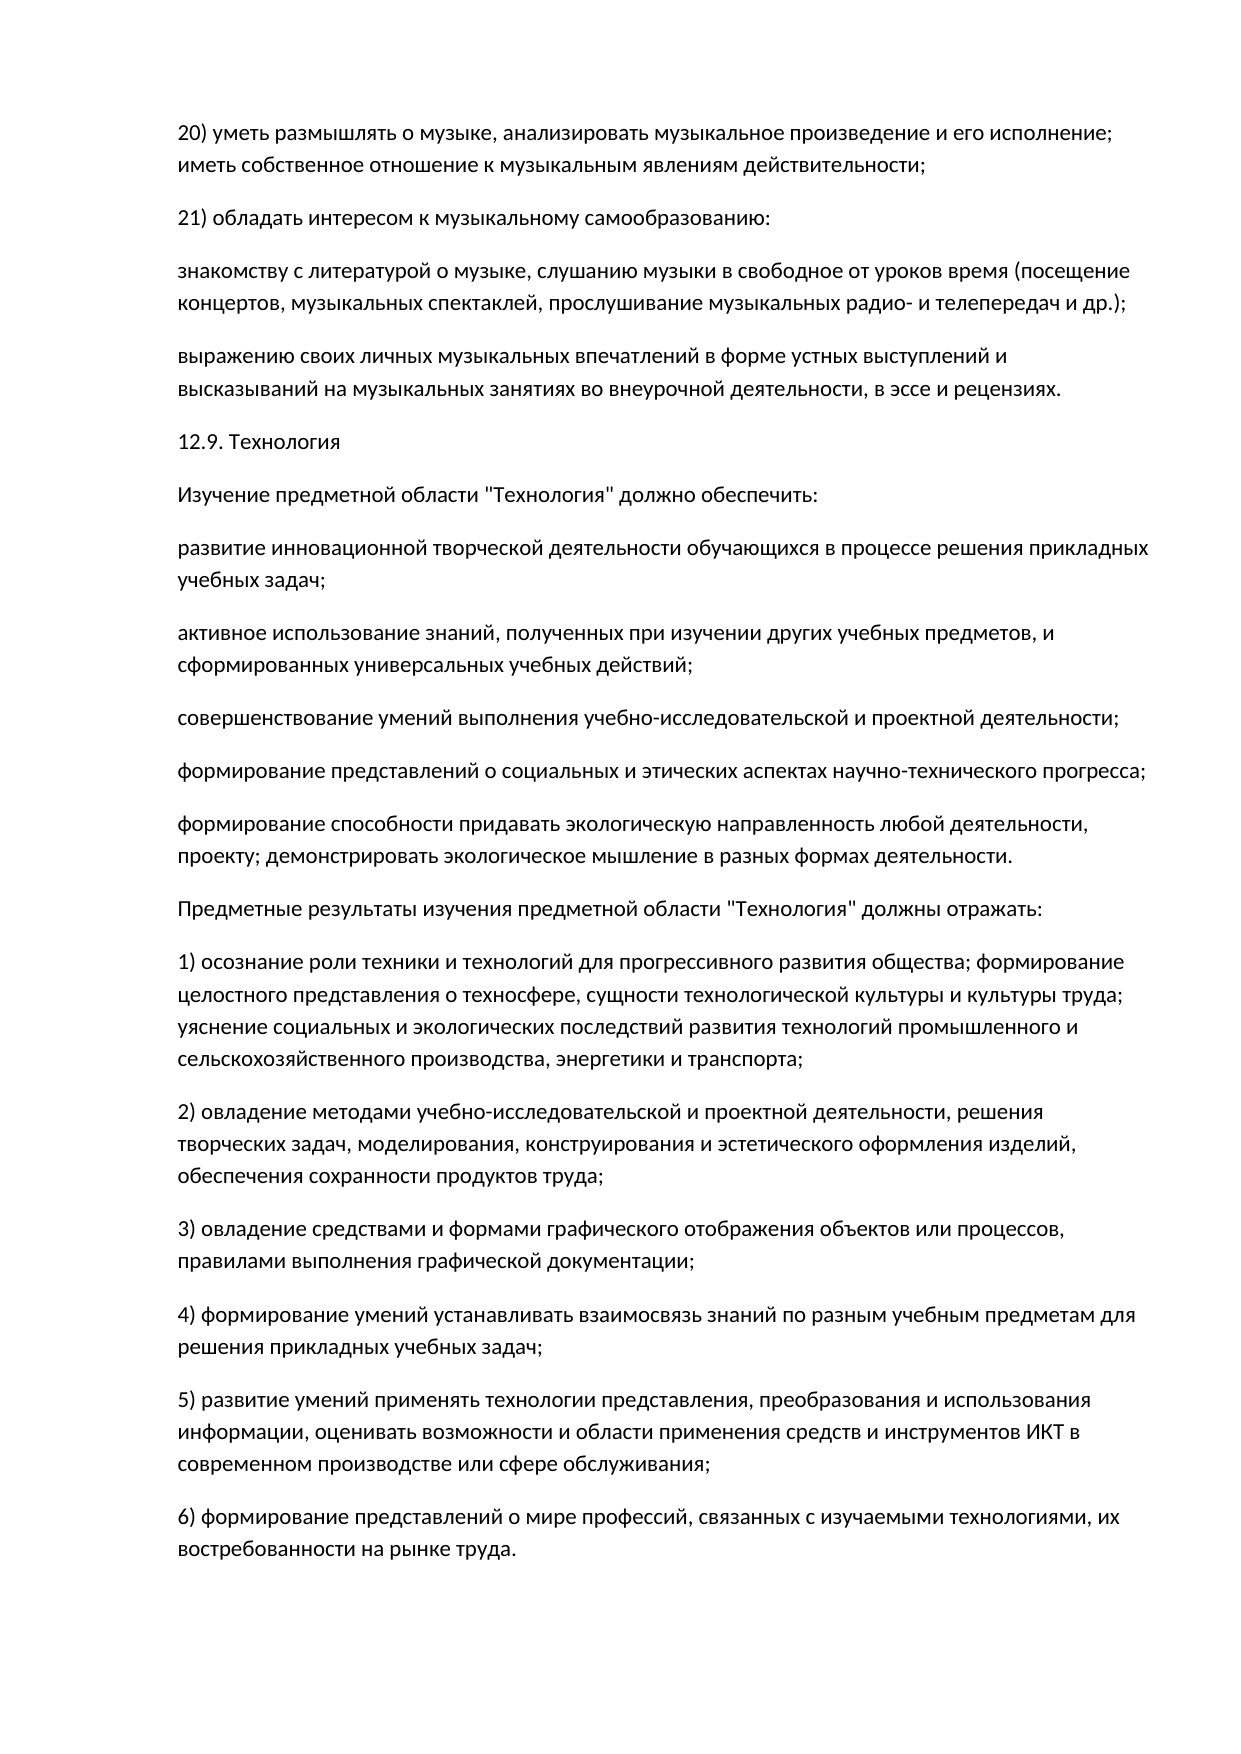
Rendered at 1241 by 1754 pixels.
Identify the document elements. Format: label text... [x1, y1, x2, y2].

text Предметные результаты изучения предметной области "Технология" должны отражать: [177, 894, 1152, 922]
text 4) формирование умений устанавливать взаимосвязь знаний по разным учебным предметам для решения прикладных учебных задач; [177, 1300, 1152, 1360]
text знакомству с литературой о музыке, слушанию музыки в свободное от уроков время (посещение концертов, музыкальных спектаклей, прослушивание музыкальных радио- и телепередач и др.); [177, 256, 1152, 317]
text 6) формирование представлений о мире профессий, связанных с изучаемыми технологиями, их востребованности на рынке труда. [177, 1502, 1152, 1562]
text 1) осознание роли техники и технологий для прогрессивного развития общества; формирование целостного представления о техносфере, сущности технологической культуры и культуры труда; уяснение социальных и экологических последствий развития технологий промышленного и сельскохозяйственного производства, энергетики и транспорта; [177, 947, 1152, 1072]
text выражению своих личных музыкальных впечатлений в форме устных выступлений и высказываний на музыкальных занятиях во внеурочной деятельности, в эссе и рецензиях. [177, 342, 1152, 402]
text 20) уметь размышлять о музыке, анализировать музыкальное произведение и его исполнение; иметь собственное отношение к музыкальным явлениям действительности; [177, 118, 1152, 178]
text активное использование знаний, полученных при изучении других учебных предметов, и сформированных универсальных учебных действий; [177, 618, 1152, 678]
text 21) обладать интересом к музыкальному самообразованию: [177, 203, 1152, 231]
text Изучение предметной области "Технология" должно обеспечить: [177, 480, 1152, 508]
text 2) овладение методами учебно-исследовательской и проектной деятельности, решения творческих задач, моделирования, конструирования и эстетического оформления изделий, обеспечения сохранности продуктов труда; [177, 1097, 1152, 1189]
text 3) овладение средствами и формами графического отображения объектов или процессов, правилами выполнения графической документации; [177, 1214, 1152, 1275]
text 5) развитие умений применять технологии представления, преобразования и использования информации, оценивать возможности и области применения средств и инструментов ИКТ в современном производстве или сфере обслуживания; [177, 1385, 1152, 1477]
text 12.9. Технология [177, 427, 1152, 455]
text формирование способности придавать экологическую направленность любой деятельности, проекту; демонстрировать экологическое мышление в разных формах деятельности. [177, 809, 1152, 869]
text формирование представлений о социальных и этических аспектах научно-технического прогресса; [177, 756, 1152, 784]
text совершенствование умений выполнения учебно-исследовательской и проектной деятельности; [177, 703, 1152, 731]
text развитие инновационной творческой деятельности обучающихся в процессе решения прикладных учебных задач; [177, 533, 1152, 593]
